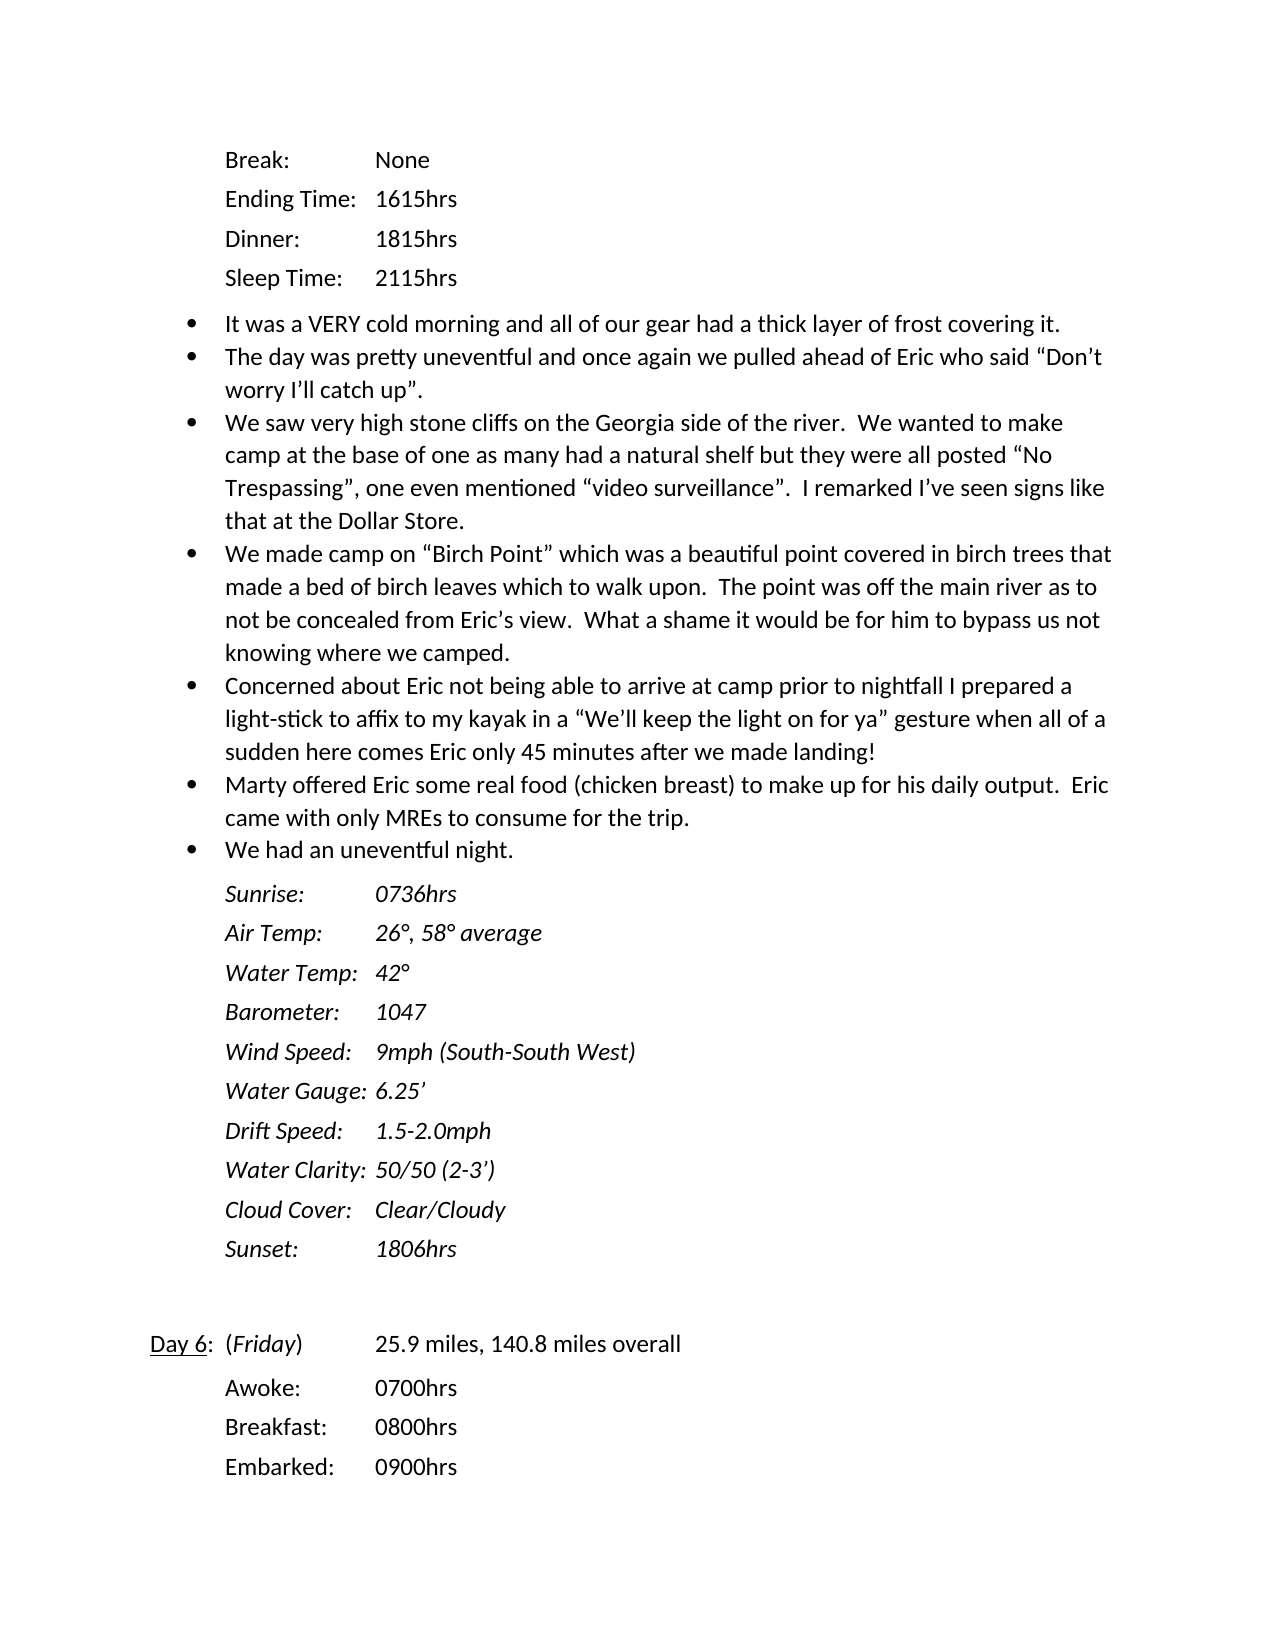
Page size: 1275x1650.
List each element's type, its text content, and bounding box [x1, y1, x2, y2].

text Drift Speed: 1.5-2.0mph [187, 1121, 1125, 1144]
text Embarked: 0900hrs [150, 1457, 1125, 1480]
list The day was pretty uneventful and once again we pulled ahead of Eric who said “Don’t worry I’ll catch up”. [187, 341, 1125, 404]
list Concerned about Eric not being able to arrive at camp prior to nightfall I prepared a light-stick to affix to my kayak in a “We’ll keep the light on for ya” gesture when all of a sudden here comes Eric only 45 minutes after we made landing! [187, 670, 1125, 766]
text Air Temp: 26°, 58° average [187, 924, 1125, 946]
text Break: None [150, 150, 1125, 173]
text Water Temp: 42° [187, 963, 1125, 986]
text Wind Speed: 9mph (South-South West) [187, 1042, 1125, 1065]
text Sunset: 1806hrs [187, 1239, 1125, 1262]
text Sleep Time: 2115hrs [150, 268, 1125, 291]
text Barometer: 1047 [187, 1003, 1125, 1025]
text Sunrise: 0736hrs [187, 884, 1125, 907]
text Ending Time: 1615hrs [150, 189, 1125, 212]
text Dinner: 1815hrs [150, 229, 1125, 252]
list We made camp on “Birch Point” which was a beautiful point covered in birch trees that made a bed of birch leaves which to walk upon. The point was off the main river as to not be concealed from Eric’s view. What a shame it would be for him to bypass us not knowing where we camped. [187, 538, 1125, 668]
text Day 6: (Friday) 25.9 miles, 140.8 miles overall [150, 1328, 1125, 1359]
text Cloud Cover: Clear/Cloudy [187, 1200, 1125, 1223]
list Marty offered Eric some real food (chicken breast) to make up for his daily output. Eric came with only MREs to consume for the trip. [187, 769, 1125, 832]
list We saw very high stone cliffs on the Georgia side of the river. We wanted to make camp at the base of one as many had a natural shelf but they were all posted “No Trespassing”, one even mentioned “video surveillance”. I remarked I’ve seen signs like that at the Dollar Store. [187, 407, 1125, 536]
text Breakfast: 0800hrs [150, 1418, 1125, 1440]
text Water Clarity: 50/50 (2-3’) [187, 1161, 1125, 1183]
text Awoke: 0700hrs [150, 1378, 1125, 1401]
list We had an uneventful night. [187, 834, 1125, 865]
list It was a VERY cold morning and all of our gear had a thick layer of frost covering it. [187, 308, 1125, 338]
text Water Gauge: 6.25’ [187, 1082, 1125, 1104]
